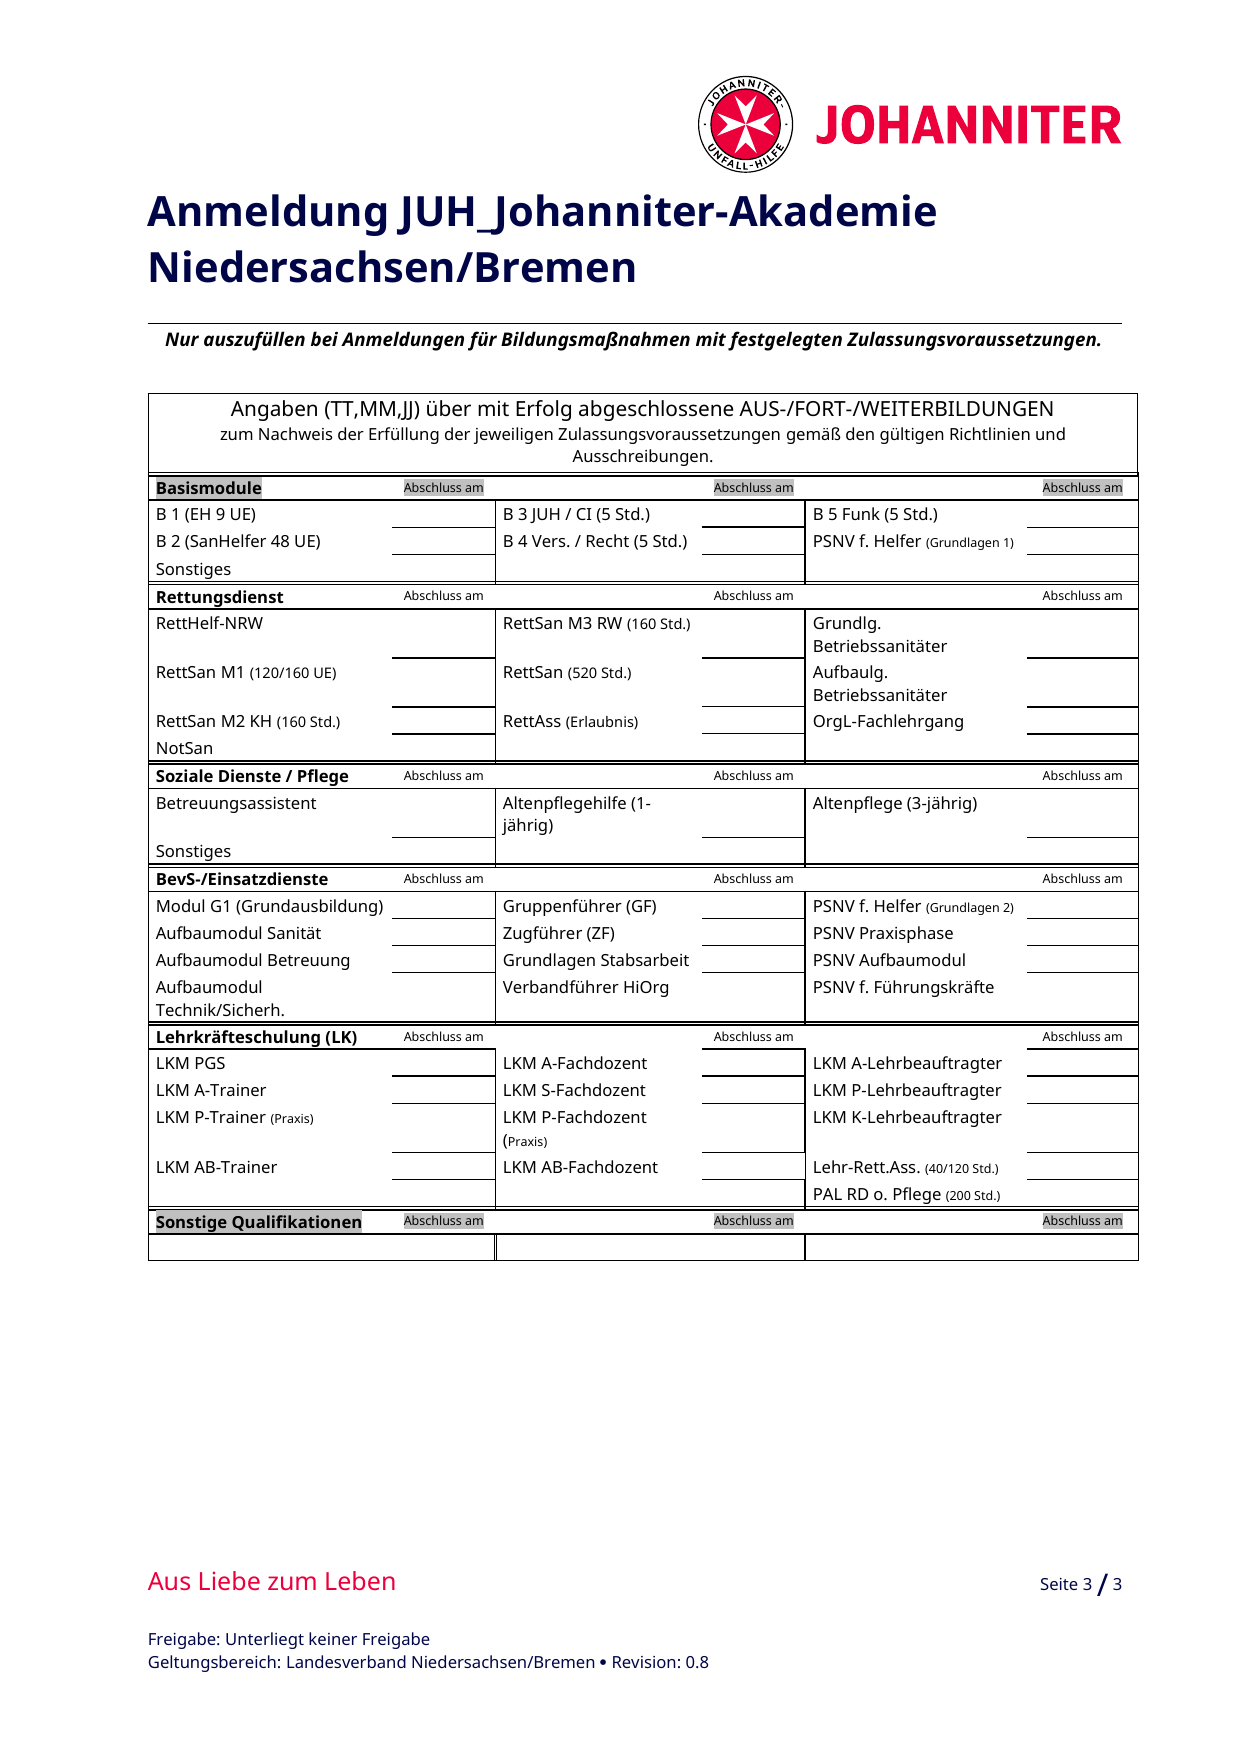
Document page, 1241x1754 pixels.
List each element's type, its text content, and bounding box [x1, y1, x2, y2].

table_cell [1027, 1104, 1138, 1152]
table_cell LKM A-Fachdozent [496, 1048, 702, 1075]
table_cell [392, 528, 495, 553]
table_cell [1027, 501, 1138, 526]
table_cell [1027, 735, 1138, 760]
table_cell Abschluss am [392, 868, 495, 891]
table_cell [392, 708, 495, 733]
table_cell [495, 868, 702, 891]
table_cell [1027, 892, 1138, 918]
table_cell Betreuungsassistent [149, 789, 392, 837]
table_cell B 4 Vers. / Recht (5 Std.) [496, 526, 702, 553]
table_cell Aufbaumodul Technik/Sicherh. [149, 972, 392, 1021]
table_cell PSNV f. Helfer (Grundlagen 1) [806, 526, 1027, 553]
table_cell [495, 1211, 702, 1233]
table_cell [392, 1077, 495, 1102]
table_cell RettHelf-NRW [149, 610, 392, 657]
table_cell [149, 1235, 392, 1260]
table_cell [702, 1050, 804, 1075]
table_cell B 3 JUH / CI (5 Std.) [496, 501, 702, 526]
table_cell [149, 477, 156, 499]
table_cell [392, 1050, 495, 1075]
table_cell RettSan M2 KH (160 Std.) [149, 706, 392, 733]
table_cell [1027, 1180, 1138, 1206]
table_cell Sonstiges [149, 837, 392, 863]
table_cell [392, 892, 495, 918]
table_cell [805, 1211, 1027, 1233]
table_cell [702, 528, 804, 553]
table_cell Aufbaumodul Sanität [149, 918, 392, 945]
table_cell Verbandführer HiOrg [496, 972, 702, 1021]
table_cell [392, 1235, 494, 1260]
table_cell [702, 1153, 805, 1179]
table_cell Abschluss am [702, 1026, 805, 1048]
table_cell Rettungsdienst [149, 585, 392, 608]
table_cell [392, 1104, 495, 1152]
table_cell BevS-/Einsatzdienste [149, 868, 392, 891]
table_cell [1027, 946, 1138, 972]
table_cell [1027, 973, 1138, 1021]
table_cell Abschluss am [392, 585, 495, 608]
table_cell Sonstiges [149, 554, 392, 581]
table_cell LKM A-Trainer [149, 1075, 392, 1102]
table_cell [392, 1153, 495, 1179]
table_cell B 2 (SanHelfer 48 UE) [149, 526, 392, 553]
table_cell [392, 973, 495, 1021]
table_cell [392, 735, 495, 760]
table_cell LKM AB-Fachdozent [496, 1152, 702, 1179]
table_cell [702, 1077, 804, 1102]
table_cell OrgL-Fachlehrgang [806, 706, 1027, 733]
table_cell NotSan [149, 733, 392, 760]
table_cell PSNV Praxisphase [806, 918, 1027, 945]
table_cell [702, 1180, 804, 1206]
table_cell [806, 1235, 1027, 1260]
table_cell [702, 707, 804, 733]
table_cell [1027, 1050, 1138, 1075]
table_cell Abschluss am [392, 1026, 495, 1048]
table_cell [702, 919, 804, 945]
table_cell RettSan M1 (120/160 UE) [149, 657, 392, 706]
table_cell [392, 789, 495, 837]
table_cell Grundlg. Betriebssanitäter [806, 610, 1027, 657]
table_cell Grundlagen Stabsarbeit [496, 945, 702, 972]
table_cell Abschluss am [1027, 1211, 1138, 1233]
table_cell [805, 1026, 1027, 1048]
table_cell Abschluss am [1027, 765, 1138, 788]
table_cell [1027, 919, 1138, 945]
table_cell Aufbaulg. Betriebssanitäter [806, 657, 1027, 706]
table_cell RettSan M3 RW (160 Std.) [496, 610, 702, 657]
table_cell [806, 733, 1027, 760]
table_cell [495, 765, 702, 788]
table_cell [805, 765, 1027, 788]
table_cell [1027, 1235, 1138, 1260]
table_cell RettSan (520 Std.) [496, 657, 702, 706]
table_cell [392, 610, 495, 657]
table_cell [496, 733, 702, 760]
table_cell [1027, 1153, 1138, 1179]
table_cell [1027, 555, 1138, 581]
table_cell [702, 1104, 804, 1152]
table_cell [392, 838, 495, 863]
table_cell [495, 585, 702, 608]
table_cell [392, 946, 495, 972]
table_cell [1027, 659, 1138, 706]
table_cell [702, 838, 804, 863]
table_cell [496, 554, 702, 581]
table_cell B 5 Funk (5 Std.) [806, 501, 1027, 526]
table_cell [392, 659, 495, 706]
table_cell Abschluss am [1027, 477, 1138, 499]
table_cell Abschluss am [392, 477, 495, 499]
table_cell LKM S-Fachdozent [496, 1075, 702, 1102]
table_cell [806, 837, 1027, 863]
table_cell [1027, 528, 1138, 553]
table_cell [392, 1180, 495, 1206]
table_cell [497, 1235, 702, 1260]
table_cell Altenpflege (3-jährig) [806, 789, 1027, 837]
table_cell LKM P-Trainer (Praxis) [149, 1103, 392, 1152]
table_cell LKM K-Lehrbeauftragter [806, 1103, 1027, 1152]
table_cell RettAss (Erlaubnis) [496, 706, 702, 733]
table_cell [1027, 789, 1138, 837]
table_cell PSNV f. Führungskräfte [806, 972, 1027, 1021]
table_cell [702, 789, 804, 837]
table_cell Abschluss am [702, 477, 805, 499]
table_header Angaben (TT,MM,JJ) über mit Erfolg abgeschlossene AUS-/FORT-/WEITERBILDUNGEN zum Nachweis der Erfüllung der jeweiligen Zulassungsvoraussetzungen gemäß den gültigen Richtlinien und Ausschreibungen. [149, 394, 1137, 472]
table_cell Lehrkräfteschulung (LK) [149, 1026, 392, 1048]
table_cell Abschluss am [702, 585, 805, 608]
table_cell Abschluss am [702, 765, 805, 788]
table_cell Abschluss am [392, 1211, 495, 1233]
table_cell [702, 555, 804, 581]
table_cell [702, 659, 804, 706]
table_cell [702, 946, 804, 972]
table_cell [702, 610, 804, 657]
table_cell Modul G1 (Grundausbildung) [149, 892, 392, 918]
table_cell [1027, 610, 1138, 657]
table_cell B 1 (EH 9 UE) [149, 501, 392, 526]
table_cell Abschluss am [1027, 1026, 1138, 1048]
table_cell [496, 837, 702, 863]
table_cell [806, 554, 1027, 581]
table_cell Abschluss am [1027, 868, 1138, 891]
table_cell [702, 501, 804, 526]
table_cell [805, 868, 1027, 891]
table_cell LKM A-Lehrbeauftragter [806, 1048, 1027, 1075]
table_cell Abschluss am [702, 868, 805, 891]
table_cell [702, 1235, 804, 1260]
table_cell Gruppenführer (GF) [496, 892, 702, 918]
table_cell [805, 585, 1027, 608]
text Nur auszufüllen bei Anmeldungen für Bildungsmaßnahmen mit festgelegten Zulassungsvoraussetzungen. [148, 324, 1122, 352]
table_cell LKM PGS [149, 1050, 392, 1075]
table_cell Basismodule [262, 477, 392, 499]
table_cell PAL RD o. Pflege (200 Std.) [806, 1179, 1027, 1206]
table_cell Aufbaumodul Betreuung [149, 945, 392, 972]
table_cell Lehr-Rett.Ass. (40/120 Std.) [806, 1152, 1027, 1179]
table_cell [1027, 708, 1138, 733]
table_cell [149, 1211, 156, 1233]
table_cell PSNV Aufbaumodul [806, 945, 1027, 972]
table_cell [495, 477, 702, 499]
table_cell Zugführer (ZF) [496, 918, 702, 945]
table_cell Altenpflegehilfe (1-jährig) [496, 789, 702, 837]
table_cell Abschluss am [702, 1211, 805, 1233]
table_cell LKM P-Fachdozent (Praxis) [496, 1103, 702, 1152]
table_cell PSNV f. Helfer (Grundlagen 2) [806, 892, 1027, 918]
table_cell Abschluss am [392, 765, 495, 788]
table_cell Soziale Dienste / Pflege [149, 765, 392, 788]
table_cell [392, 555, 495, 581]
table_cell [149, 1179, 392, 1206]
table_cell [702, 892, 804, 918]
table_cell [392, 919, 495, 945]
table_cell [702, 973, 804, 1021]
table_cell [702, 734, 804, 760]
table_cell [496, 1179, 702, 1206]
table_cell [392, 501, 495, 526]
table_cell [805, 477, 1027, 499]
table_cell [495, 1026, 702, 1048]
table_cell Abschluss am [1027, 585, 1138, 608]
table_cell LKM P-Lehrbeauftragter [806, 1075, 1027, 1102]
table_cell LKM AB-Trainer [149, 1152, 392, 1179]
table_cell [1027, 1077, 1138, 1102]
table_cell [1027, 838, 1138, 863]
